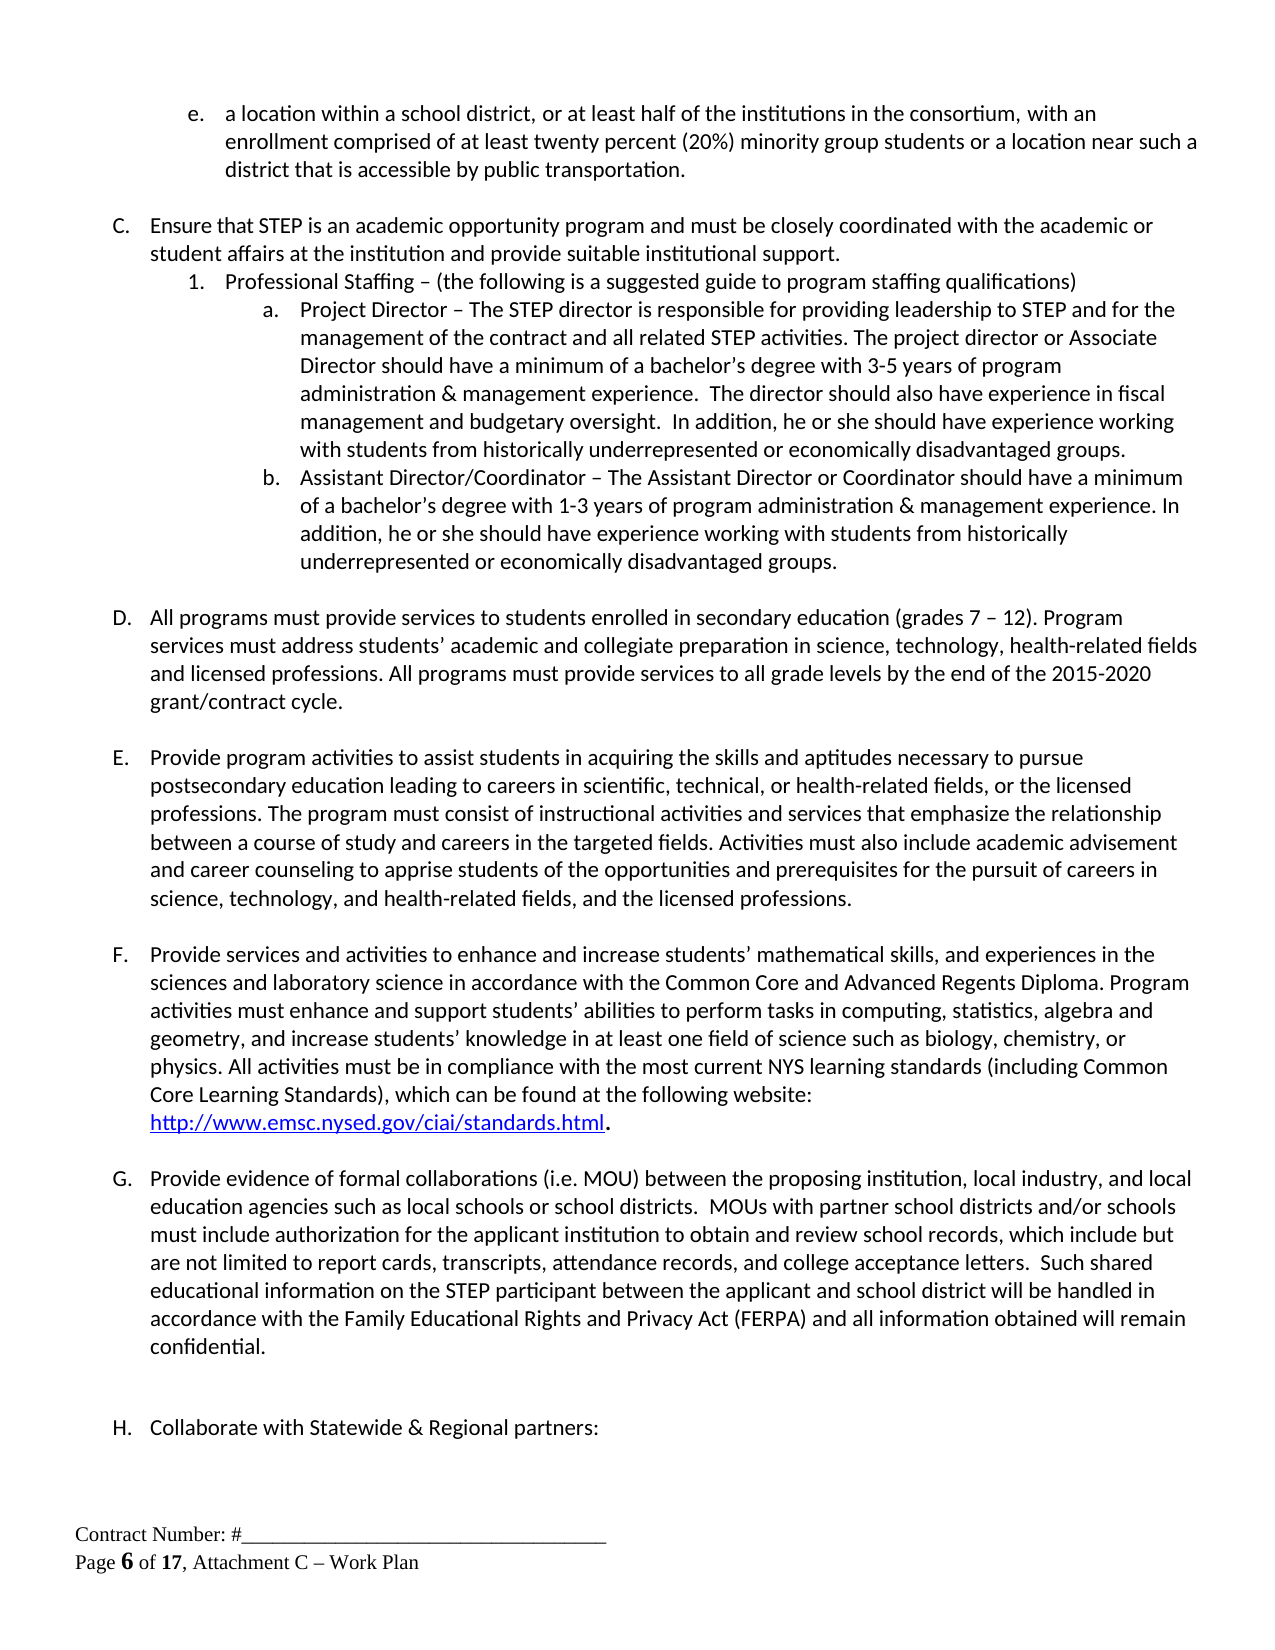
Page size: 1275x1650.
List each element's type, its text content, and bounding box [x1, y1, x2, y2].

list Provide program activities to assist students in acquiring the skills and aptitudes necessary to pursue postsecondary education leading to careers in scientific, technical, or health-related fields, or the licensed professions. The program must consist of instructional activities and services that emphasize the relationship between a course of study and careers in the targeted fields. Activities must also include academic advisement and career counseling to apprise students of the opportunities and prerequisites for the pursuit of careers in science, technology, and health-related fields, and the licensed professions. [112, 743, 1200, 912]
list Ensure that STEP is an academic opportunity program and must be closely coordinated with the academic or student affairs at the institution and provide suitable institutional support. [112, 211, 1200, 267]
list Assistant Director/Coordinator – The Assistant Director or Coordinator should have a minimum of a bachelor’s degree with 1-3 years of program administration & management experience. In addition, he or she should have experience working with students from historically underrepresented or economically disadvantaged groups. [262, 463, 1200, 575]
list Provide services and activities to enhance and increase students’ mathematical skills, and experiences in the sciences and laboratory science in accordance with the Common Core and Advanced Regents Diploma. Program activities must enhance and support students’ abilities to perform tasks in computing, statistics, algebra and geometry, and increase students’ knowledge in at least one field of science such as biology, chemistry, or physics. All activities must be in compliance with the most current NYS learning standards (including Common Core Learning Standards), which can be found at the following website: http://www.emsc.nysed.gov/ciai/standards.html. [112, 940, 1200, 1136]
list Collaborate with Statewide & Regional partners: [112, 1413, 1200, 1441]
list Provide evidence of formal collaborations (i.e. MOU) between the proposing institution, local industry, and local education agencies such as local schools or school districts. MOUs with partner school districts and/or schools must include authorization for the applicant institution to obtain and review school records, which include but are not limited to report cards, transcripts, attendance records, and college acceptance letters. Such shared educational information on the STEP participant between the applicant and school district will be handled in accordance with the Family Educational Rights and Privacy Act (FERPA) and all information obtained will remain confidential. [112, 1164, 1200, 1360]
list All programs must provide services to students enrolled in secondary education (grades 7 – 12). Program services must address students’ academic and collegiate preparation in science, technology, health-related fields and licensed professions. All programs must provide services to all grade levels by the end of the 2015-2020 grant/contract cycle. [112, 603, 1200, 716]
list Professional Staffing – (the following is a suggested guide to program staffing qualifications) [187, 267, 1200, 295]
list Project Director – The STEP director is responsible for providing leadership to STEP and for the management of the contract and all related STEP activities. The project director or Associate Director should have a minimum of a bachelor’s degree with 3-5 years of program administration & management experience. The director should also have experience in fiscal management and budgetary oversight. In addition, he or she should have experience working with students from historically underrepresented or economically disadvantaged groups. [262, 295, 1200, 463]
list a location within a school district, or at least half of the institutions in the consortium, with an enrollment comprised of at least twenty percent (20%) minority group students or a location near such a district that is accessible by public transportation. [187, 99, 1200, 183]
